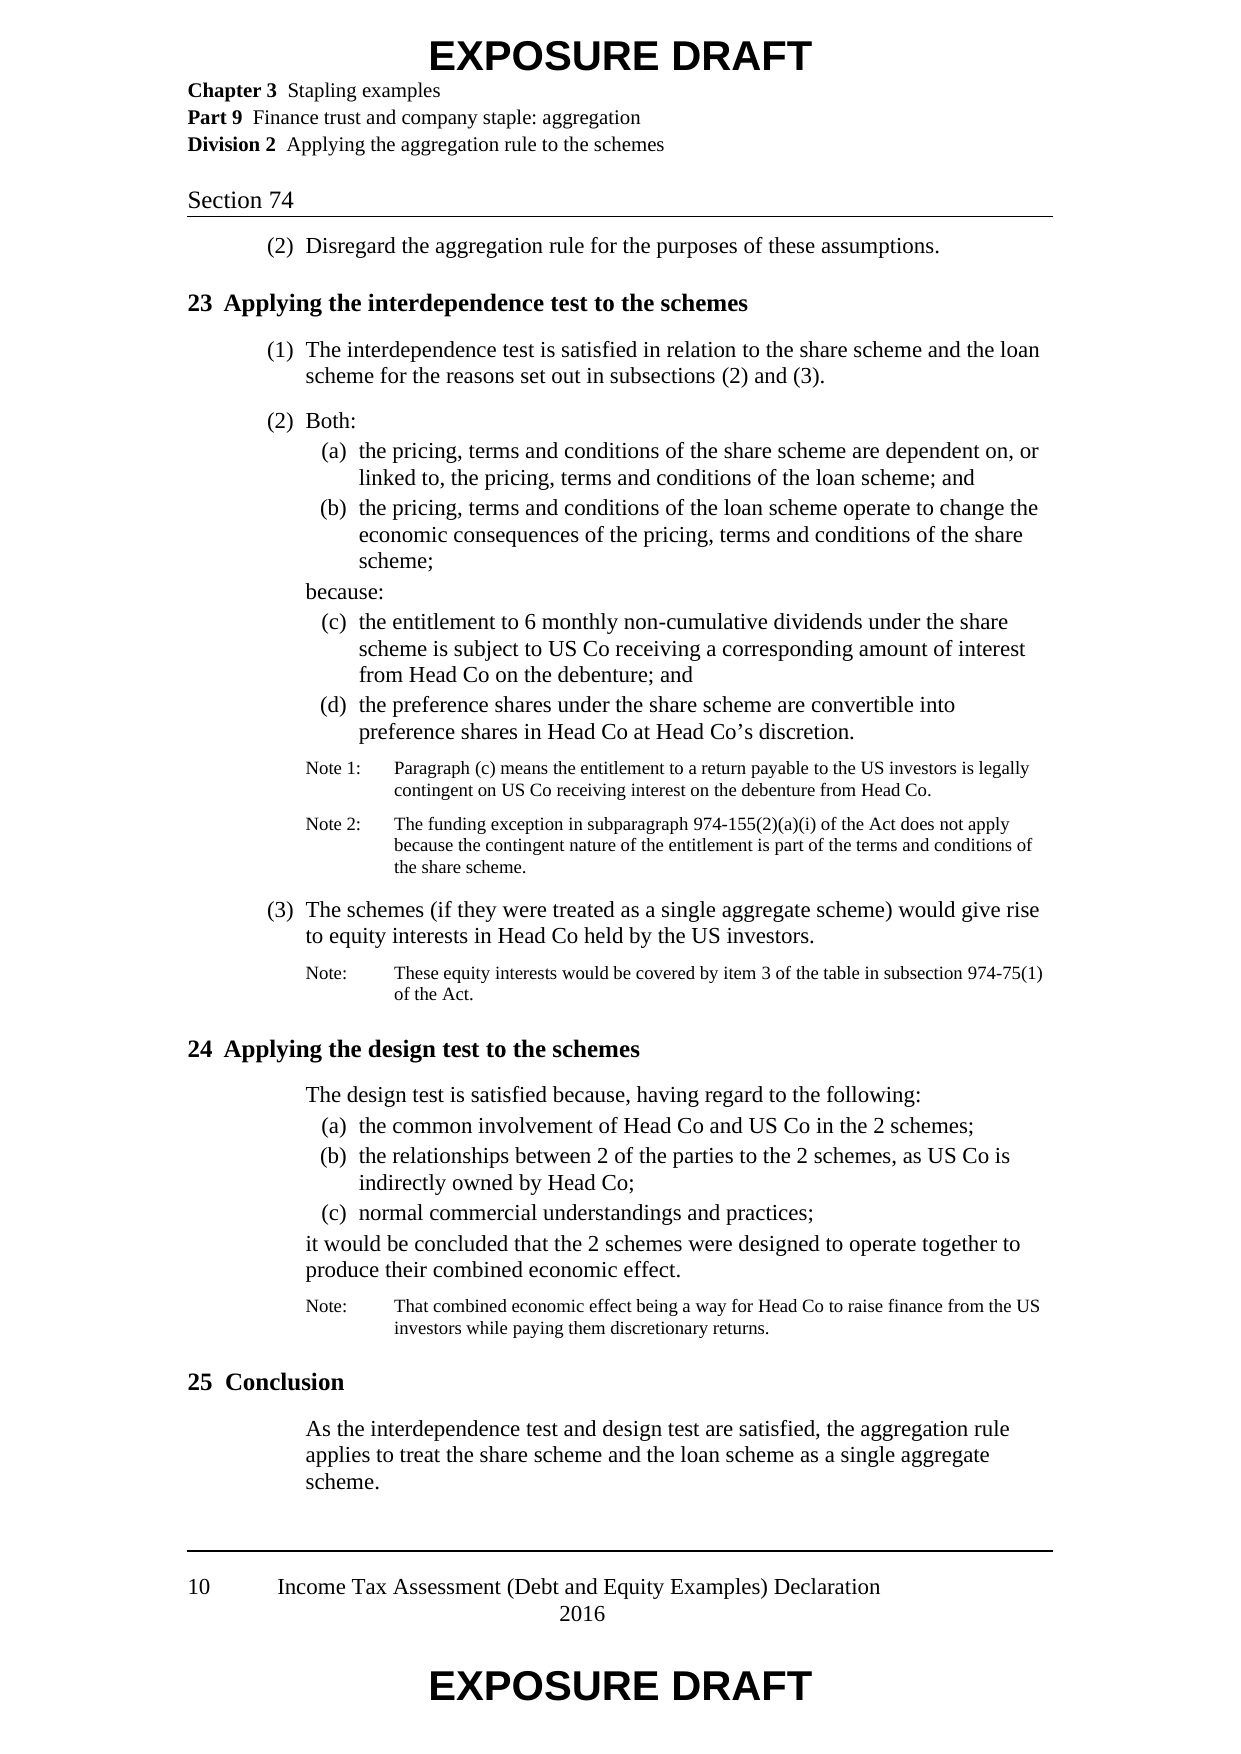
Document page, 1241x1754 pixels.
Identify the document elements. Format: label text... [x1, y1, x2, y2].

text (2) Both: [187, 407, 1053, 433]
text (c) the entitlement to 6 monthly non-cumulative dividends under the share scheme is subject to US Co receiving a corresponding amount of interest from Head Co on the debenture; and [187, 608, 1053, 687]
text (1) The interdependence test is satisfied in relation to the share scheme and the loan scheme for the reasons set out in subsections (2) and (3). [187, 336, 1053, 388]
text 25 Conclusion [187, 1367, 1053, 1396]
text 24 Applying the design test to the schemes [187, 1034, 1053, 1063]
text (c) normal commercial understandings and practices; [187, 1199, 1053, 1226]
text (3) The schemes (if they were treated as a single aggregate scheme) would give rise to equity interests in Head Co held by the US investors. [187, 896, 1053, 949]
text Note: That combined economic effect being a way for Head Co to raise finance from the US investors while paying them discretionary returns. [305, 1295, 1053, 1338]
text Note 1: Paragraph (c) means the entitlement to a return payable to the US investors is legally contingent on US Co receiving interest on the debenture from Head Co. [305, 757, 1053, 800]
text (2) Disregard the aggregation rule for the purposes of these assumptions. [187, 233, 1053, 259]
text 23 Applying the interdependence test to the schemes [187, 288, 1053, 317]
text (b) the relationships between 2 of the parties to the 2 schemes, as US Co is indirectly owned by Head Co; [187, 1142, 1053, 1195]
text The design test is satisfied because, having regard to the following: [187, 1081, 1053, 1108]
text (a) the common involvement of Head Co and US Co in the 2 schemes; [187, 1112, 1053, 1138]
text because: [305, 578, 1053, 604]
text Note: These equity interests would be covered by item 3 of the table in subsection 974-75(1) of the Act. [305, 962, 1053, 1005]
text (d) the preference shares under the share scheme are convertible into preference shares in Head Co at Head Co’s discretion. [187, 691, 1053, 744]
text (a) the pricing, terms and conditions of the share scheme are dependent on, or linked to, the pricing, terms and conditions of the loan scheme; and [187, 438, 1053, 490]
text Note 2: The funding exception in subparagraph 974-155(2)(a)(i) of the Act does not apply because the contingent nature of the entitlement is part of the terms and conditions of the share scheme. [305, 813, 1053, 877]
text it would be concluded that the 2 schemes were designed to operate together to produce their combined economic effect. [305, 1230, 1053, 1282]
text As the interdependence test and design test are satisfied, the aggregation rule applies to treat the share scheme and the loan scheme as a single aggregate scheme. [187, 1415, 1053, 1494]
text (b) the pricing, terms and conditions of the loan scheme operate to change the economic consequences of the pricing, terms and conditions of the share scheme; [187, 494, 1053, 573]
